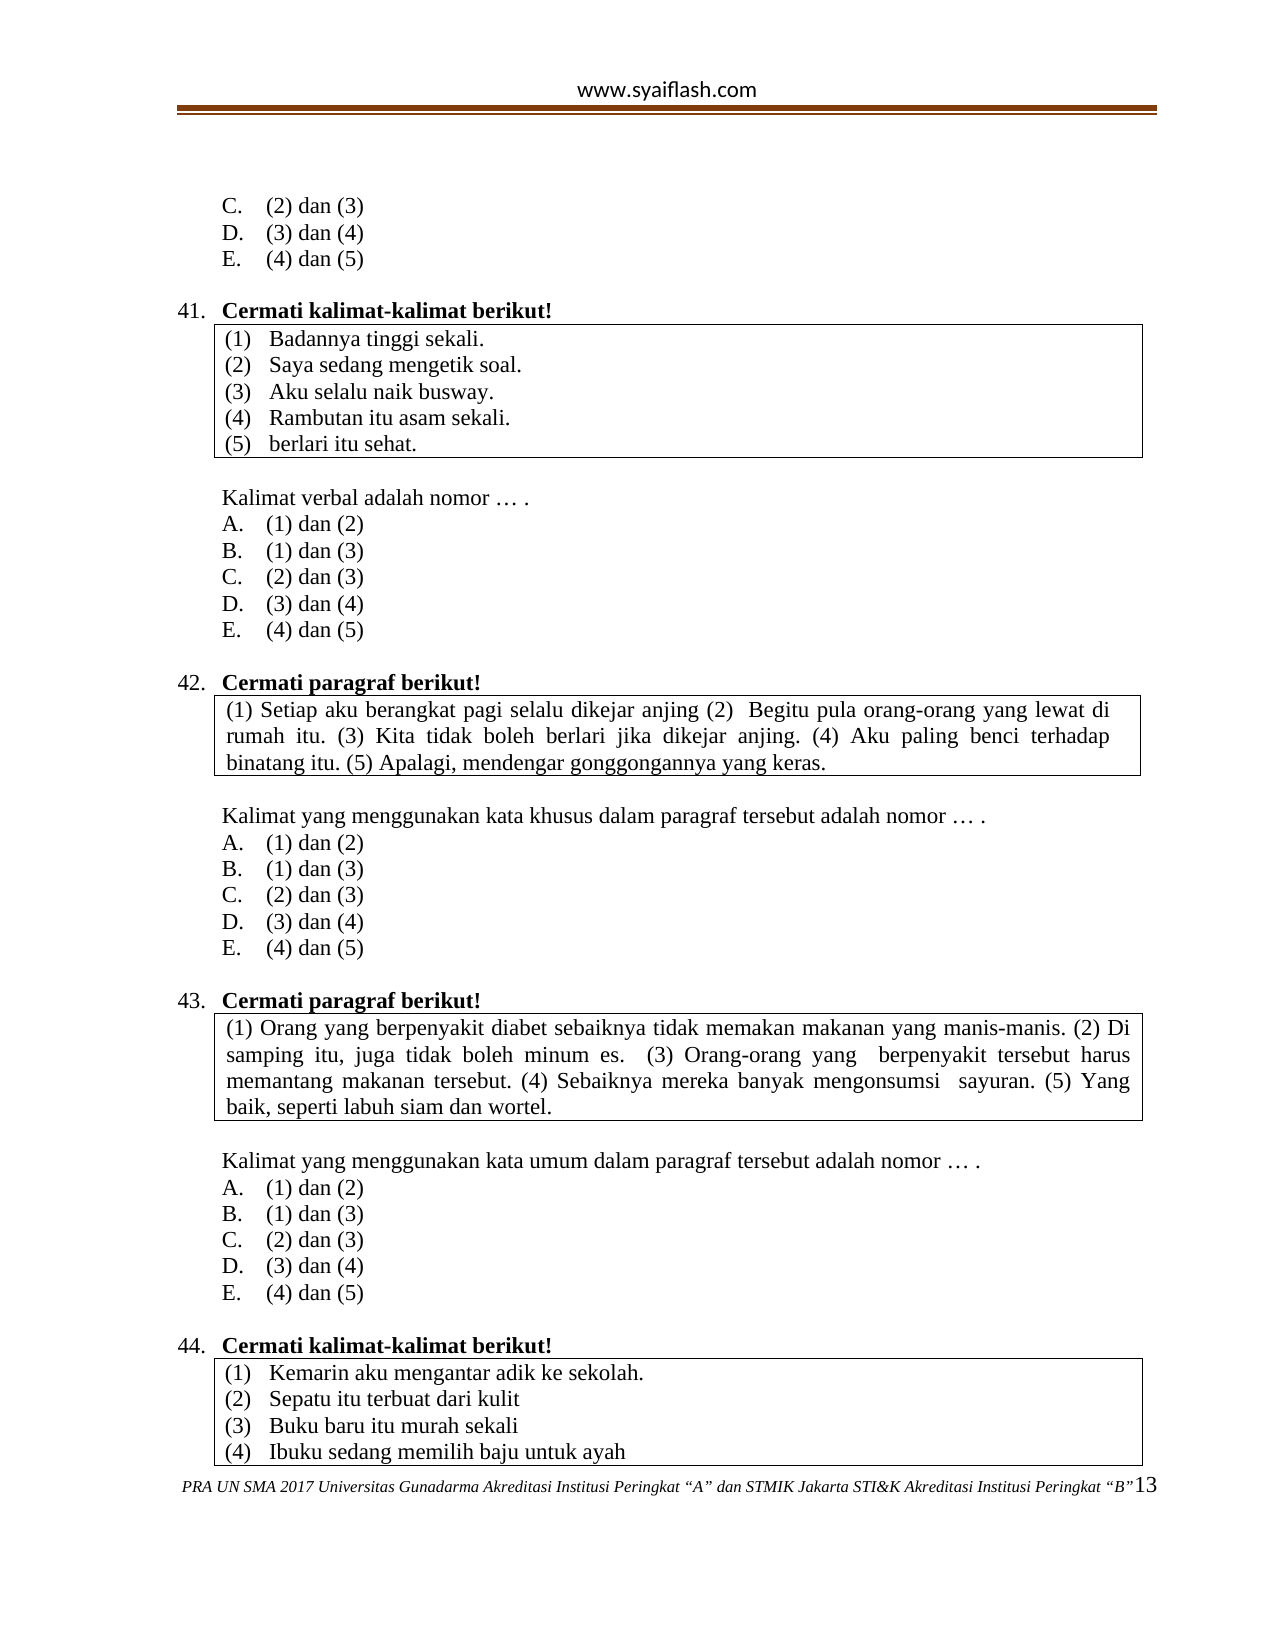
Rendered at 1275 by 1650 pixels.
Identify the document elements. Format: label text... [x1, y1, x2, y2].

list Cermati paragraf berikut! [177, 987, 1157, 1013]
list (3) dan (4) [222, 1253, 1157, 1279]
list Cermati paragraf berikut! [177, 669, 1157, 695]
list Cermati kalimat-kalimat berikut! [177, 298, 1157, 324]
list (1) dan (2) [222, 1173, 1157, 1200]
list (2) dan (3) [222, 1226, 1157, 1253]
list (3) dan (4) [222, 218, 1157, 245]
list (2) dan (3) [222, 563, 1157, 589]
list (2) dan (3) [222, 192, 1157, 218]
list (3) dan (4) [222, 589, 1157, 616]
list (4) dan (5) [222, 245, 1157, 271]
list (3) dan (4) [222, 908, 1157, 934]
text Kalimat yang menggunakan kata khusus dalam paragraf tersebut adalah nomor … . [222, 802, 1157, 829]
list (1) dan (3) [222, 1200, 1157, 1226]
list Cermati kalimat-kalimat berikut! [177, 1332, 1157, 1358]
list (1) dan (3) [222, 855, 1157, 882]
text Kalimat verbal adalah nomor … . [222, 484, 1157, 511]
table_header Badannya tinggi sekali. Saya sedang mengetik soal. Aku selalu naik busway. Rambutan itu asam sekali. berlari itu sehat. [215, 325, 1142, 457]
list (4) dan (5) [222, 934, 1157, 961]
table_header (1) Setiap aku berangkat pagi selalu dikejar anjing (2) Begitu pula orang-orang yang lewat di rumah itu. (3) Kita tidak boleh berlari jika dikejar anjing. (4) Aku paling benci terhadap binatang itu. (5) Apalagi, mendengar gonggongannya yang keras. [215, 696, 1140, 775]
table_header (1) Orang yang berpenyakit diabet sebaiknya tidak memakan makanan yang manis-manis. (2) Di samping itu, juga tidak boleh minum es. (3) Orang-orang yang berpenyakit tersebut harus memantang makanan tersebut. (4) Sebaiknya mereka banyak mengonsumsi sayuran. (5) Yang baik, seperti labuh siam dan wortel. [215, 1014, 1142, 1120]
list (2) dan (3) [222, 882, 1157, 908]
list (1) dan (3) [222, 537, 1157, 563]
list (4) dan (5) [222, 616, 1157, 642]
text Kalimat yang menggunakan kata umum dalam paragraf tersebut adalah nomor … . [222, 1147, 1157, 1173]
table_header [215, 1359, 1142, 1464]
list (4) dan (5) [222, 1279, 1157, 1305]
list (1) dan (2) [222, 829, 1157, 855]
list (1) dan (2) [222, 511, 1157, 537]
